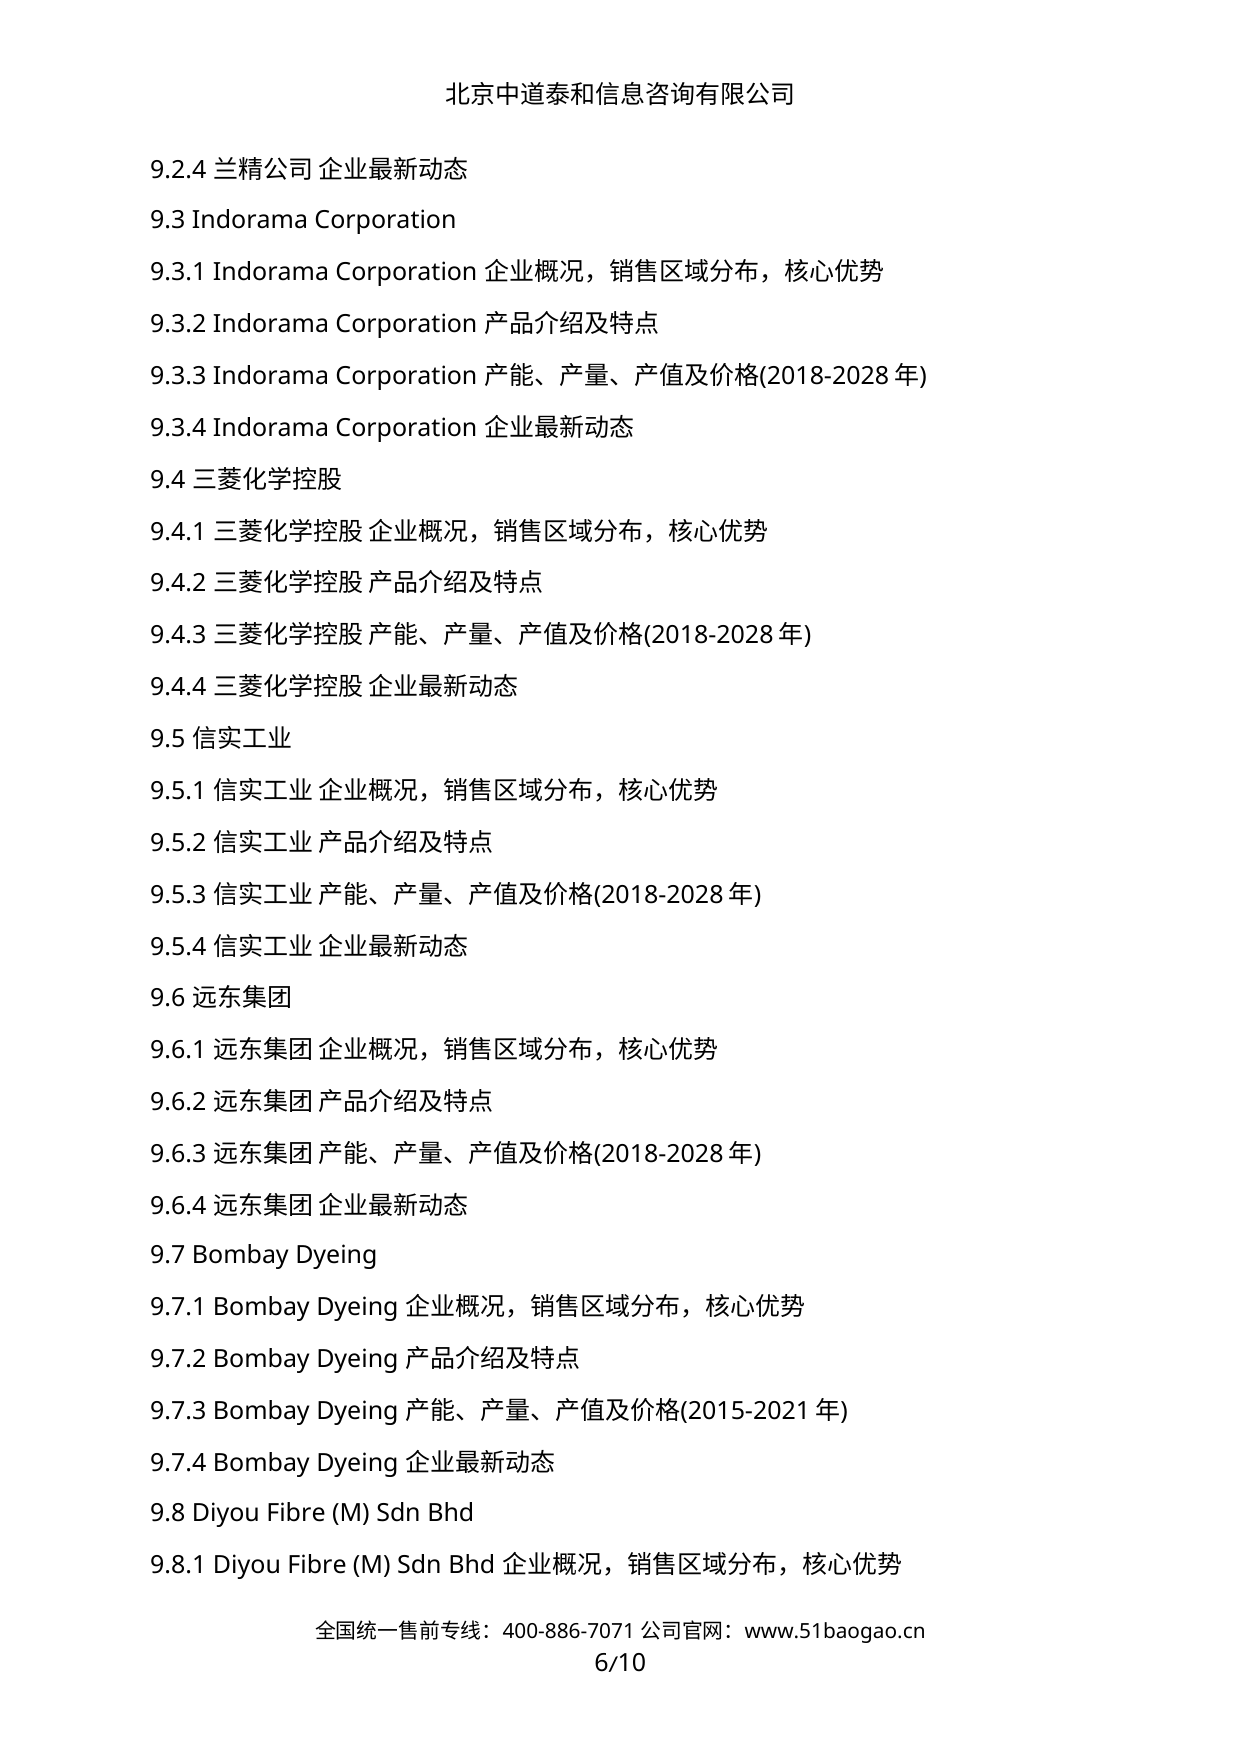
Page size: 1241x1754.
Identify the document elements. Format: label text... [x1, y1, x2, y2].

text 9.4 三菱化学控股 [150, 459, 1090, 495]
text 9.7.2 Bombay Dyeing 产品介绍及特点 [150, 1339, 1090, 1375]
text 9.7 Bombay Dyeing [150, 1237, 1090, 1271]
text 9.7.4 Bombay Dyeing 企业最新动态 [150, 1442, 1090, 1479]
text 9.4.1 三菱化学控股 企业概况，销售区域分布，核心优势 [150, 511, 1090, 547]
text 9.4.2 三菱化学控股 产品介绍及特点 [150, 563, 1090, 599]
text 9.6.3 远东集团 产能、产量、产值及价格(2018-2028年) [150, 1133, 1090, 1170]
text 9.3.2 Indorama Corporation 产品介绍及特点 [150, 303, 1090, 340]
text 9.8.1 Diyou Fibre (M) Sdn Bhd 企业概况，销售区域分布，核心优势 [150, 1544, 1090, 1580]
text 9.5.1 信实工业 企业概况，销售区域分布，核心优势 [150, 770, 1090, 807]
text 9.6.2 远东集团 产品介绍及特点 [150, 1082, 1090, 1118]
text 9.6.1 远东集团 企业概况，销售区域分布，核心优势 [150, 1030, 1090, 1066]
text 9.5 信实工业 [150, 718, 1090, 755]
text 9.5.3 信实工业 产能、产量、产值及价格(2018-2028年) [150, 874, 1090, 910]
text 9.6 远东集团 [150, 978, 1090, 1014]
text 9.5.2 信实工业 产品介绍及特点 [150, 822, 1090, 858]
text 9.4.4 三菱化学控股 企业最新动态 [150, 667, 1090, 703]
text 9.6.4 远东集团 企业最新动态 [150, 1185, 1090, 1222]
text 9.7.3 Bombay Dyeing 产能、产量、产值及价格(2015-2021年) [150, 1391, 1090, 1427]
text 9.3.3 Indorama Corporation 产能、产量、产值及价格(2018-2028年) [150, 355, 1090, 392]
text 9.3.1 Indorama Corporation 企业概况，销售区域分布，核心优势 [150, 252, 1090, 288]
text 9.8 Diyou Fibre (M) Sdn Bhd [150, 1494, 1090, 1528]
text 9.4.3 三菱化学控股 产能、产量、产值及价格(2018-2028年) [150, 615, 1090, 651]
text 9.3 Indorama Corporation [150, 202, 1090, 236]
text 9.2.4 兰精公司 企业最新动态 [150, 150, 1090, 186]
text 9.3.4 Indorama Corporation 企业最新动态 [150, 407, 1090, 443]
text 9.7.1 Bombay Dyeing 企业概况，销售区域分布，核心优势 [150, 1287, 1090, 1323]
text 9.5.4 信实工业 企业最新动态 [150, 926, 1090, 962]
